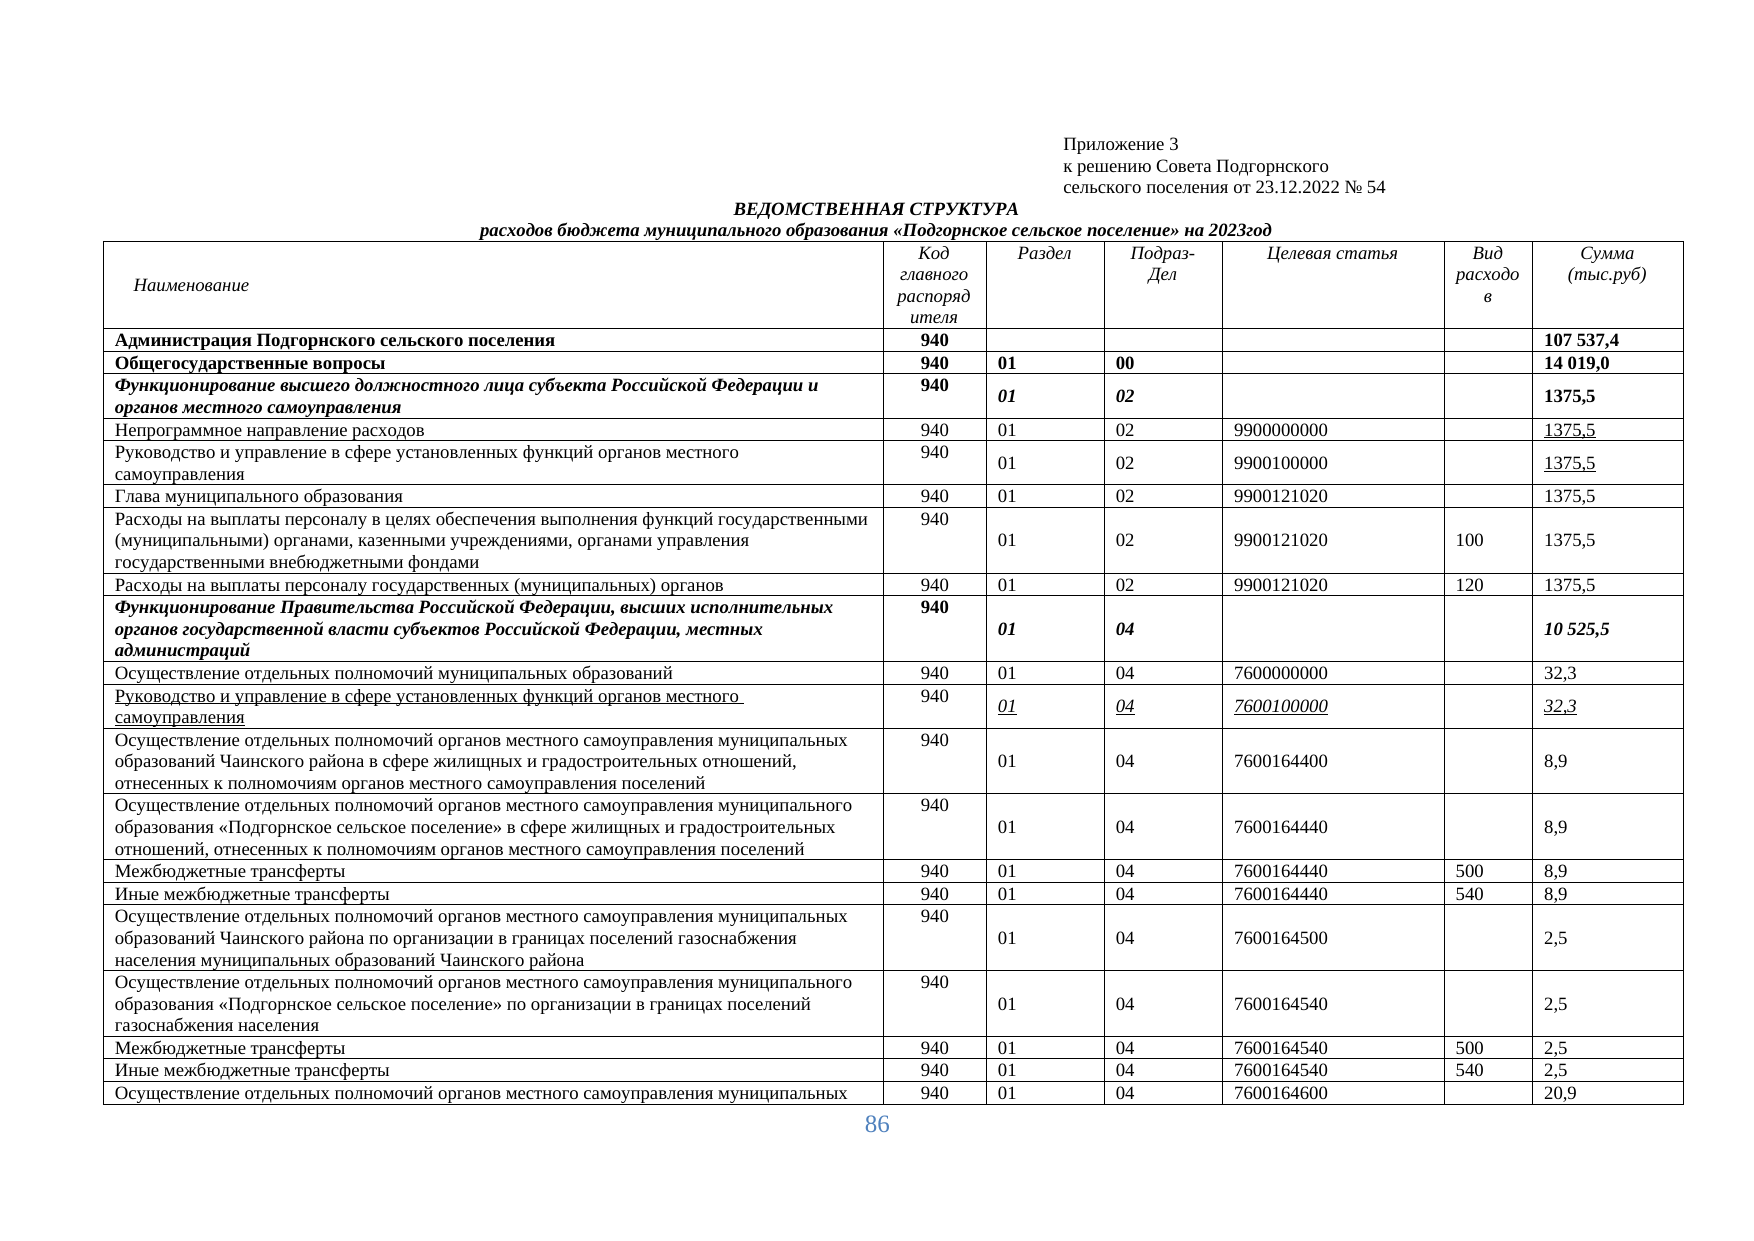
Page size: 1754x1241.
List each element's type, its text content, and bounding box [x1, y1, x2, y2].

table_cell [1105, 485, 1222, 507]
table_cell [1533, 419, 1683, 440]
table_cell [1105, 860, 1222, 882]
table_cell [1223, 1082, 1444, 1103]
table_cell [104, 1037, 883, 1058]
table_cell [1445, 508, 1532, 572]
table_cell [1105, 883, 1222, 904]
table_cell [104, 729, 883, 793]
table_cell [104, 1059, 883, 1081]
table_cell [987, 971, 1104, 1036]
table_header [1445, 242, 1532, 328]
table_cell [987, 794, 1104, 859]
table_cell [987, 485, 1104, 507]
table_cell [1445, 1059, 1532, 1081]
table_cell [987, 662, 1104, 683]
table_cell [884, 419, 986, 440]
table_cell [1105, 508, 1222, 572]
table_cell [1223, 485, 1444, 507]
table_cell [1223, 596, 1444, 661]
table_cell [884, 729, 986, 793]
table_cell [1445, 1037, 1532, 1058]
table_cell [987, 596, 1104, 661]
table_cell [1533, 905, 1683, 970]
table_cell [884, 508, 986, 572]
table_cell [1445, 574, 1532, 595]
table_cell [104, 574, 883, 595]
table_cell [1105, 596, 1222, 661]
text Приложение 3 [1063, 133, 1636, 154]
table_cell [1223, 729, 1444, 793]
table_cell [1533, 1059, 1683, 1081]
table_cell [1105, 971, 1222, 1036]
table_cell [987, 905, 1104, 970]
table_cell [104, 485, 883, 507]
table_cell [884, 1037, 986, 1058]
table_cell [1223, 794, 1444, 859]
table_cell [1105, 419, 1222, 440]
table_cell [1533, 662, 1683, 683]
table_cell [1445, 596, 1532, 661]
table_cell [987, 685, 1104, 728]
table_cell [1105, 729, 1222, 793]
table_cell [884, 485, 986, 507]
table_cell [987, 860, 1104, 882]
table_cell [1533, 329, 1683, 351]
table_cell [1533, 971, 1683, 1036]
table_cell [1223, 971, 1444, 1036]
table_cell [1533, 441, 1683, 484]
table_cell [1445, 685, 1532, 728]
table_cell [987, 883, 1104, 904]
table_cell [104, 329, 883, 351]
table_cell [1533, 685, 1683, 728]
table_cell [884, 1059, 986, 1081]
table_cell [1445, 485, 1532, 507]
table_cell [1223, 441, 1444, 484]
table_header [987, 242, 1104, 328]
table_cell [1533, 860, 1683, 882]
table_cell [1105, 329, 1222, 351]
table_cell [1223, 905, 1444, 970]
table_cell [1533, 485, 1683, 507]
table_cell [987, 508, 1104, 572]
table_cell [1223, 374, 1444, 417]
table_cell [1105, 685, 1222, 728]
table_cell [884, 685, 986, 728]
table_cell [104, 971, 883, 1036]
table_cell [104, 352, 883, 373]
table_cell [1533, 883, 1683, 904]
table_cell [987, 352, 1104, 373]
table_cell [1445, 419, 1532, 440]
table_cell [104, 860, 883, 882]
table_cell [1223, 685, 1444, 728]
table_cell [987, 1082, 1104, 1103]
text сельского поселения от 23.12.2022 № 54 [1063, 176, 1636, 198]
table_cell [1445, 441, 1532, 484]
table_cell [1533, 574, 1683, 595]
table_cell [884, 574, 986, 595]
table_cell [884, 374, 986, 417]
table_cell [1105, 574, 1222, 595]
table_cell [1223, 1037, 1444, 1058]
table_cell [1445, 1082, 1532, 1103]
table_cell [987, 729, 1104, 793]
text к решению Совета Подгорнского [1063, 154, 1636, 176]
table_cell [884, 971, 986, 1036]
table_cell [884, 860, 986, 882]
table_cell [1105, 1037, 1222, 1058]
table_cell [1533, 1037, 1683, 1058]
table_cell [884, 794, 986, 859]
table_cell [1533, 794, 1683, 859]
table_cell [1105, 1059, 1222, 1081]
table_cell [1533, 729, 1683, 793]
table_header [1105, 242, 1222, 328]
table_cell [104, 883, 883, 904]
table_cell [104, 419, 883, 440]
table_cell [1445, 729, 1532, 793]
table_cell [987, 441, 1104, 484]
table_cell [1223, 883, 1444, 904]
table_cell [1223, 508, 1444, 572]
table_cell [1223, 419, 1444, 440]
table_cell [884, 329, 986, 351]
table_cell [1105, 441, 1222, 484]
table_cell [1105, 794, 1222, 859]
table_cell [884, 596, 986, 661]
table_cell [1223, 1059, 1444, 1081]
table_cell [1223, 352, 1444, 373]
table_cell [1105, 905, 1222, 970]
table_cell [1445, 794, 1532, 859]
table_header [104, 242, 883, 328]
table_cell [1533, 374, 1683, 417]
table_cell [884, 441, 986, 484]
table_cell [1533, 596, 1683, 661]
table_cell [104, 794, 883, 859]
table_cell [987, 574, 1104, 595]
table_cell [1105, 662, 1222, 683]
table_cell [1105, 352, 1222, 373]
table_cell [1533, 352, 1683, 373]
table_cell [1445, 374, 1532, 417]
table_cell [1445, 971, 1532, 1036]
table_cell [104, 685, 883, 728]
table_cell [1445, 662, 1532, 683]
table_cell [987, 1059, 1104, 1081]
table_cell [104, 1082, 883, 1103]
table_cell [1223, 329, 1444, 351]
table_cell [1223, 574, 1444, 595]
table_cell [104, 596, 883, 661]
text ВЕДОМСТВЕННАЯ СТРУКТУРА [118, 198, 1636, 219]
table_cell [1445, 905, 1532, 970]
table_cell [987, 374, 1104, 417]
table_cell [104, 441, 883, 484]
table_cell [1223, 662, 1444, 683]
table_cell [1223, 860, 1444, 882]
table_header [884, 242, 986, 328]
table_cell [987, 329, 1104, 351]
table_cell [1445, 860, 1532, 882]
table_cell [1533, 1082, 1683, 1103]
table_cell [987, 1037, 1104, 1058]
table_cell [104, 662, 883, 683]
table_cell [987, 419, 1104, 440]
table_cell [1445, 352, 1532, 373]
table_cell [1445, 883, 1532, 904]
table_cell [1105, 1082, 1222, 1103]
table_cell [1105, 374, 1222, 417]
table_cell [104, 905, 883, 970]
text расходов бюджета муниципального образования «Подгорнское сельское поселение» на 2023год [118, 219, 1636, 241]
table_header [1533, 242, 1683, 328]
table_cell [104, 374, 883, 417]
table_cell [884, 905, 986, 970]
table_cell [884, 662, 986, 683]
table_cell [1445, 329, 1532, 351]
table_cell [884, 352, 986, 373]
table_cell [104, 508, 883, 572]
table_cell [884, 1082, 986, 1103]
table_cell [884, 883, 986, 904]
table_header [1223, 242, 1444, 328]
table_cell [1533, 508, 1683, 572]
